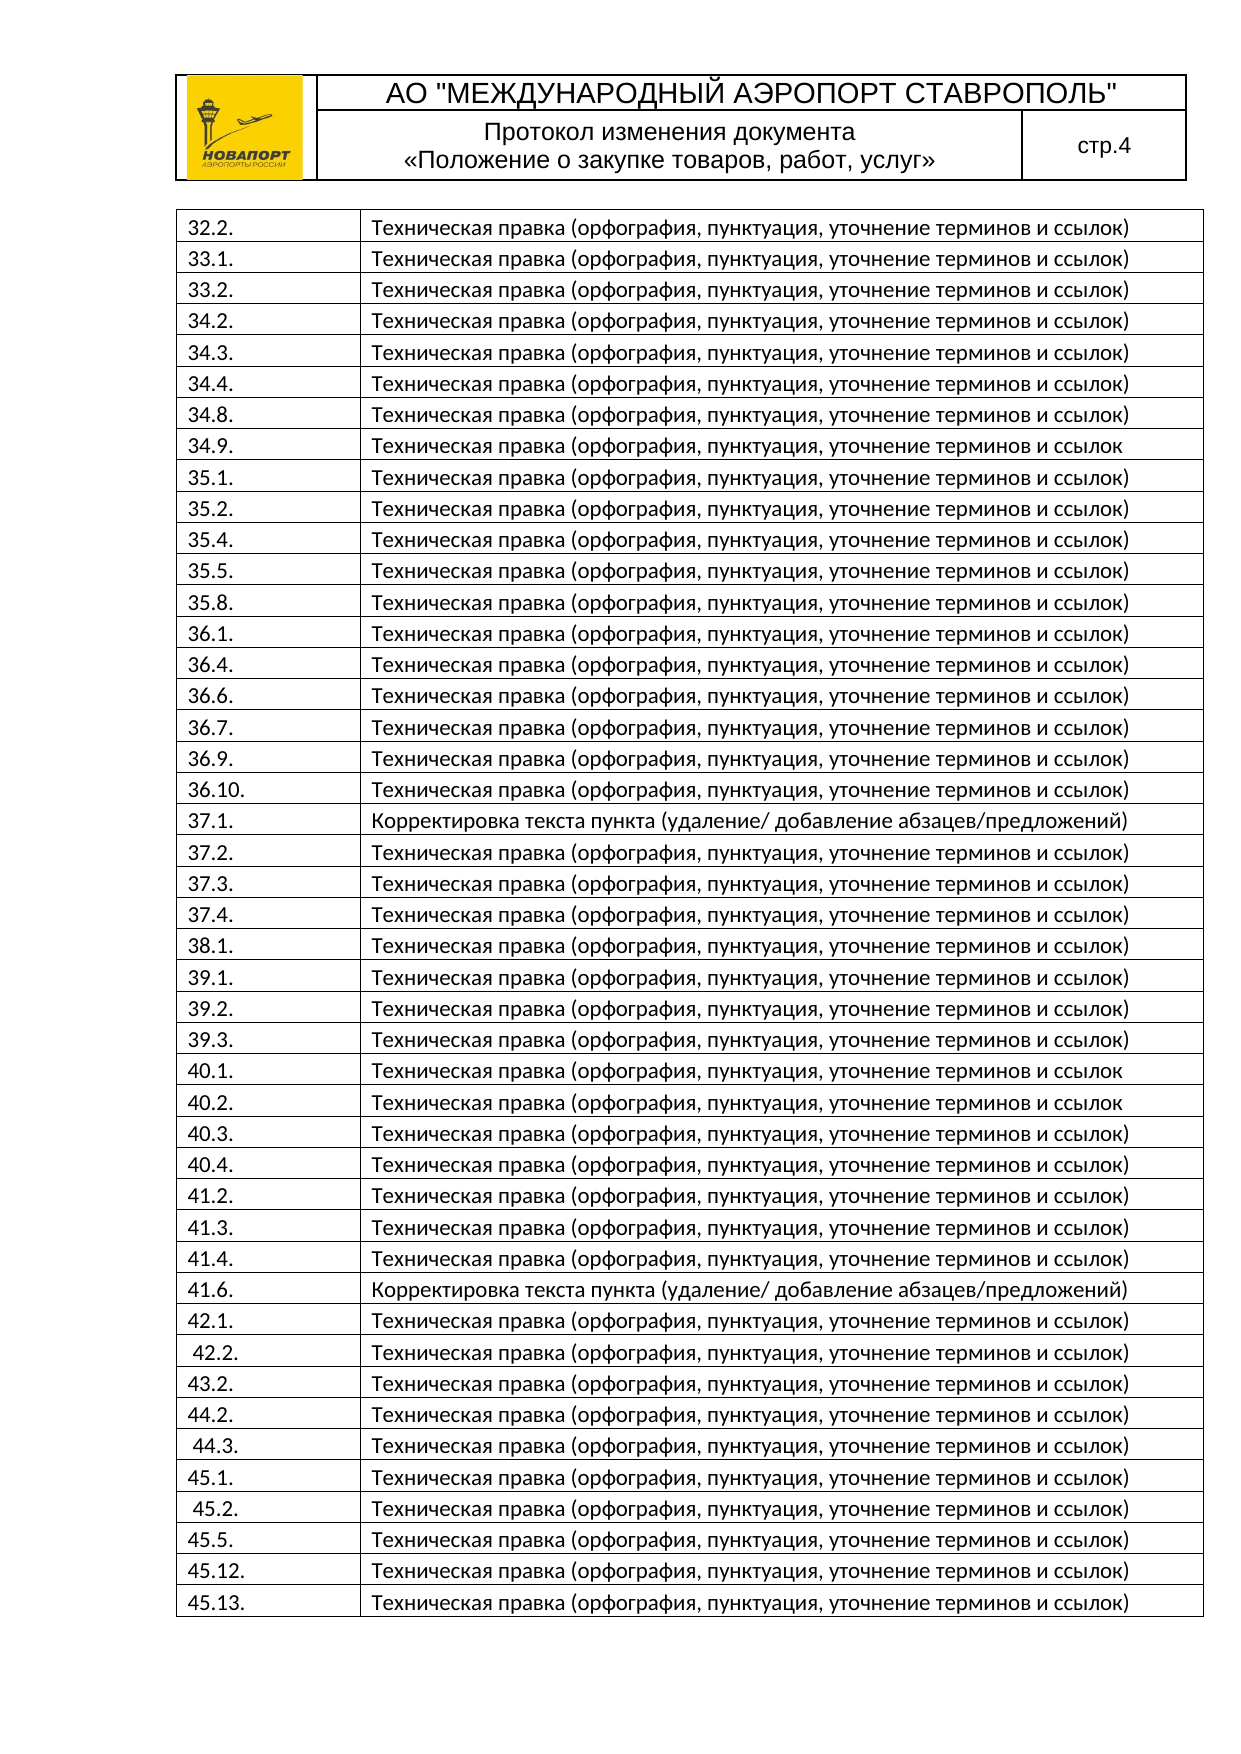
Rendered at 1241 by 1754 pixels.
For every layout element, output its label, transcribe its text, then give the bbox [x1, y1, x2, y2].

table_cell 39.1. [177, 960, 360, 991]
table_cell Техническая правка (орфография, пунктуация, уточнение терминов и ссылок) [361, 554, 1203, 584]
table_cell 41.4. [177, 1242, 360, 1272]
table_cell Техническая правка (орфография, пунктуация, уточнение терминов и ссылок) [361, 210, 1203, 241]
table_cell 39.2. [177, 992, 360, 1022]
table_cell 39.3. [177, 1023, 360, 1053]
table_cell Техническая правка (орфография, пунктуация, уточнение терминов и ссылок) [361, 398, 1203, 428]
table_cell 35.8. [177, 585, 360, 616]
table_cell 40.3. [177, 1117, 360, 1147]
table_cell 36.10. [177, 773, 360, 803]
table_cell Техническая правка (орфография, пунктуация, уточнение терминов и ссылок) [361, 773, 1203, 803]
table_cell Техническая правка (орфография, пунктуация, уточнение терминов и ссылок) [361, 460, 1203, 491]
table_cell 36.9. [177, 742, 360, 772]
table_cell 37.2. [177, 835, 360, 866]
table_cell Техническая правка (орфография, пунктуация, уточнение терминов и ссылок) [361, 242, 1203, 272]
table_cell Техническая правка (орфография, пунктуация, уточнение терминов и ссылок) [361, 1023, 1203, 1053]
table_cell Техническая правка (орфография, пунктуация, уточнение терминов и ссылок) [361, 1460, 1203, 1491]
table_cell 42.1. [177, 1304, 360, 1334]
table_cell 34.9. [177, 429, 360, 459]
table_cell 45.1. [177, 1460, 360, 1491]
table_cell 35.4. [177, 523, 360, 553]
table_cell Техническая правка (орфография, пунктуация, уточнение терминов и ссылок) [361, 1117, 1203, 1147]
table_cell 41.2. [177, 1179, 360, 1209]
table_cell 36.1. [177, 617, 360, 647]
table_cell Техническая правка (орфография, пунктуация, уточнение терминов и ссылок) [361, 1210, 1203, 1241]
table_cell Техническая правка (орфография, пунктуация, уточнение терминов и ссылок) [361, 929, 1203, 959]
table_cell Техническая правка (орфография, пунктуация, уточнение терминов и ссылок) [361, 648, 1203, 678]
table_cell Техническая правка (орфография, пунктуация, уточнение терминов и ссылок) [361, 1585, 1203, 1616]
table_cell Техническая правка (орфография, пунктуация, уточнение терминов и ссылок) [361, 679, 1203, 709]
table_cell Техническая правка (орфография, пунктуация, уточнение терминов и ссылок) [361, 1304, 1203, 1334]
table_cell 37.1. [177, 804, 360, 834]
table_cell Техническая правка (орфография, пунктуация, уточнение терминов и ссылок) [361, 617, 1203, 647]
table_cell 34.2. [177, 304, 360, 334]
table_cell Техническая правка (орфография, пунктуация, уточнение терминов и ссылок) [361, 1335, 1203, 1366]
table_cell 40.1. [177, 1054, 360, 1084]
table_cell Техническая правка (орфография, пунктуация, уточнение терминов и ссылок) [361, 585, 1203, 616]
table_cell 42.2. [177, 1335, 360, 1366]
table_cell Техническая правка (орфография, пунктуация, уточнение терминов и ссылок) [361, 835, 1203, 866]
table_cell 40.2. [177, 1085, 360, 1116]
table_cell Техническая правка (орфография, пунктуация, уточнение терминов и ссылок) [361, 710, 1203, 741]
table_cell 36.7. [177, 710, 360, 741]
table_cell 36.4. [177, 648, 360, 678]
table_cell Техническая правка (орфография, пунктуация, уточнение терминов и ссылок) [361, 1429, 1203, 1459]
table_cell 32.2. [177, 210, 360, 241]
table_cell Техническая правка (орфография, пунктуация, уточнение терминов и ссылок) [361, 492, 1203, 522]
table_cell 35.1. [177, 460, 360, 491]
table_cell Техническая правка (орфография, пунктуация, уточнение терминов и ссылок) [361, 367, 1203, 397]
table_cell Техническая правка (орфография, пунктуация, уточнение терминов и ссылок) [361, 1492, 1203, 1522]
table_cell Техническая правка (орфография, пунктуация, уточнение терминов и ссылок) [361, 992, 1203, 1022]
table_cell Техническая правка (орфография, пунктуация, уточнение терминов и ссылок) [361, 1367, 1203, 1397]
table_cell Техническая правка (орфография, пунктуация, уточнение терминов и ссылок) [361, 960, 1203, 991]
table_cell 38.1. [177, 929, 360, 959]
table_cell Техническая правка (орфография, пунктуация, уточнение терминов и ссылок) [361, 273, 1203, 303]
table_cell Техническая правка (орфография, пунктуация, уточнение терминов и ссылок [361, 1054, 1203, 1084]
table_cell 34.8. [177, 398, 360, 428]
table_cell 34.3. [177, 335, 360, 366]
table_cell Техническая правка (орфография, пунктуация, уточнение терминов и ссылок) [361, 742, 1203, 772]
table_cell Техническая правка (орфография, пунктуация, уточнение терминов и ссылок) [361, 867, 1203, 897]
table_cell 43.2. [177, 1367, 360, 1397]
table_cell 35.2. [177, 492, 360, 522]
table_cell Техническая правка (орфография, пунктуация, уточнение терминов и ссылок) [361, 1179, 1203, 1209]
table_cell Техническая правка (орфография, пунктуация, уточнение терминов и ссылок) [361, 898, 1203, 928]
table_cell Техническая правка (орфография, пунктуация, уточнение терминов и ссылок [361, 429, 1203, 459]
table_cell Техническая правка (орфография, пунктуация, уточнение терминов и ссылок) [361, 335, 1203, 366]
table_cell 41.6. [177, 1273, 360, 1303]
picture [186, 75, 303, 180]
table_cell 35.5. [177, 554, 360, 584]
table_cell Техническая правка (орфография, пунктуация, уточнение терминов и ссылок) [361, 1523, 1203, 1553]
table_cell 33.2. [177, 273, 360, 303]
table_cell Техническая правка (орфография, пунктуация, уточнение терминов и ссылок) [361, 304, 1203, 334]
table_cell Корректировка текста пункта (удаление/ добавление абзацев/предложений) [361, 1273, 1203, 1303]
table_cell 33.1. [177, 242, 360, 272]
table_cell Техническая правка (орфография, пунктуация, уточнение терминов и ссылок [361, 1085, 1203, 1116]
table_cell Техническая правка (орфография, пунктуация, уточнение терминов и ссылок) [361, 1148, 1203, 1178]
table_cell Техническая правка (орфография, пунктуация, уточнение терминов и ссылок) [361, 523, 1203, 553]
table_cell 40.4. [177, 1148, 360, 1178]
table_cell 45.13. [177, 1585, 360, 1616]
table_cell 44.2. [177, 1398, 360, 1428]
table_cell 34.4. [177, 367, 360, 397]
table_cell 37.3. [177, 867, 360, 897]
table_cell 45.12. [177, 1554, 360, 1584]
table_cell 37.4. [177, 898, 360, 928]
table_cell Техническая правка (орфография, пунктуация, уточнение терминов и ссылок) [361, 1554, 1203, 1584]
table_cell 45.2. [177, 1492, 360, 1522]
table_cell 45.5. [177, 1523, 360, 1553]
table_cell 41.3. [177, 1210, 360, 1241]
table_cell 44.3. [177, 1429, 360, 1459]
table_cell Техническая правка (орфография, пунктуация, уточнение терминов и ссылок) [361, 1242, 1203, 1272]
table_cell Корректировка текста пункта (удаление/ добавление абзацев/предложений) [361, 804, 1203, 834]
table_cell 36.6. [177, 679, 360, 709]
table_cell Техническая правка (орфография, пунктуация, уточнение терминов и ссылок) [361, 1398, 1203, 1428]
